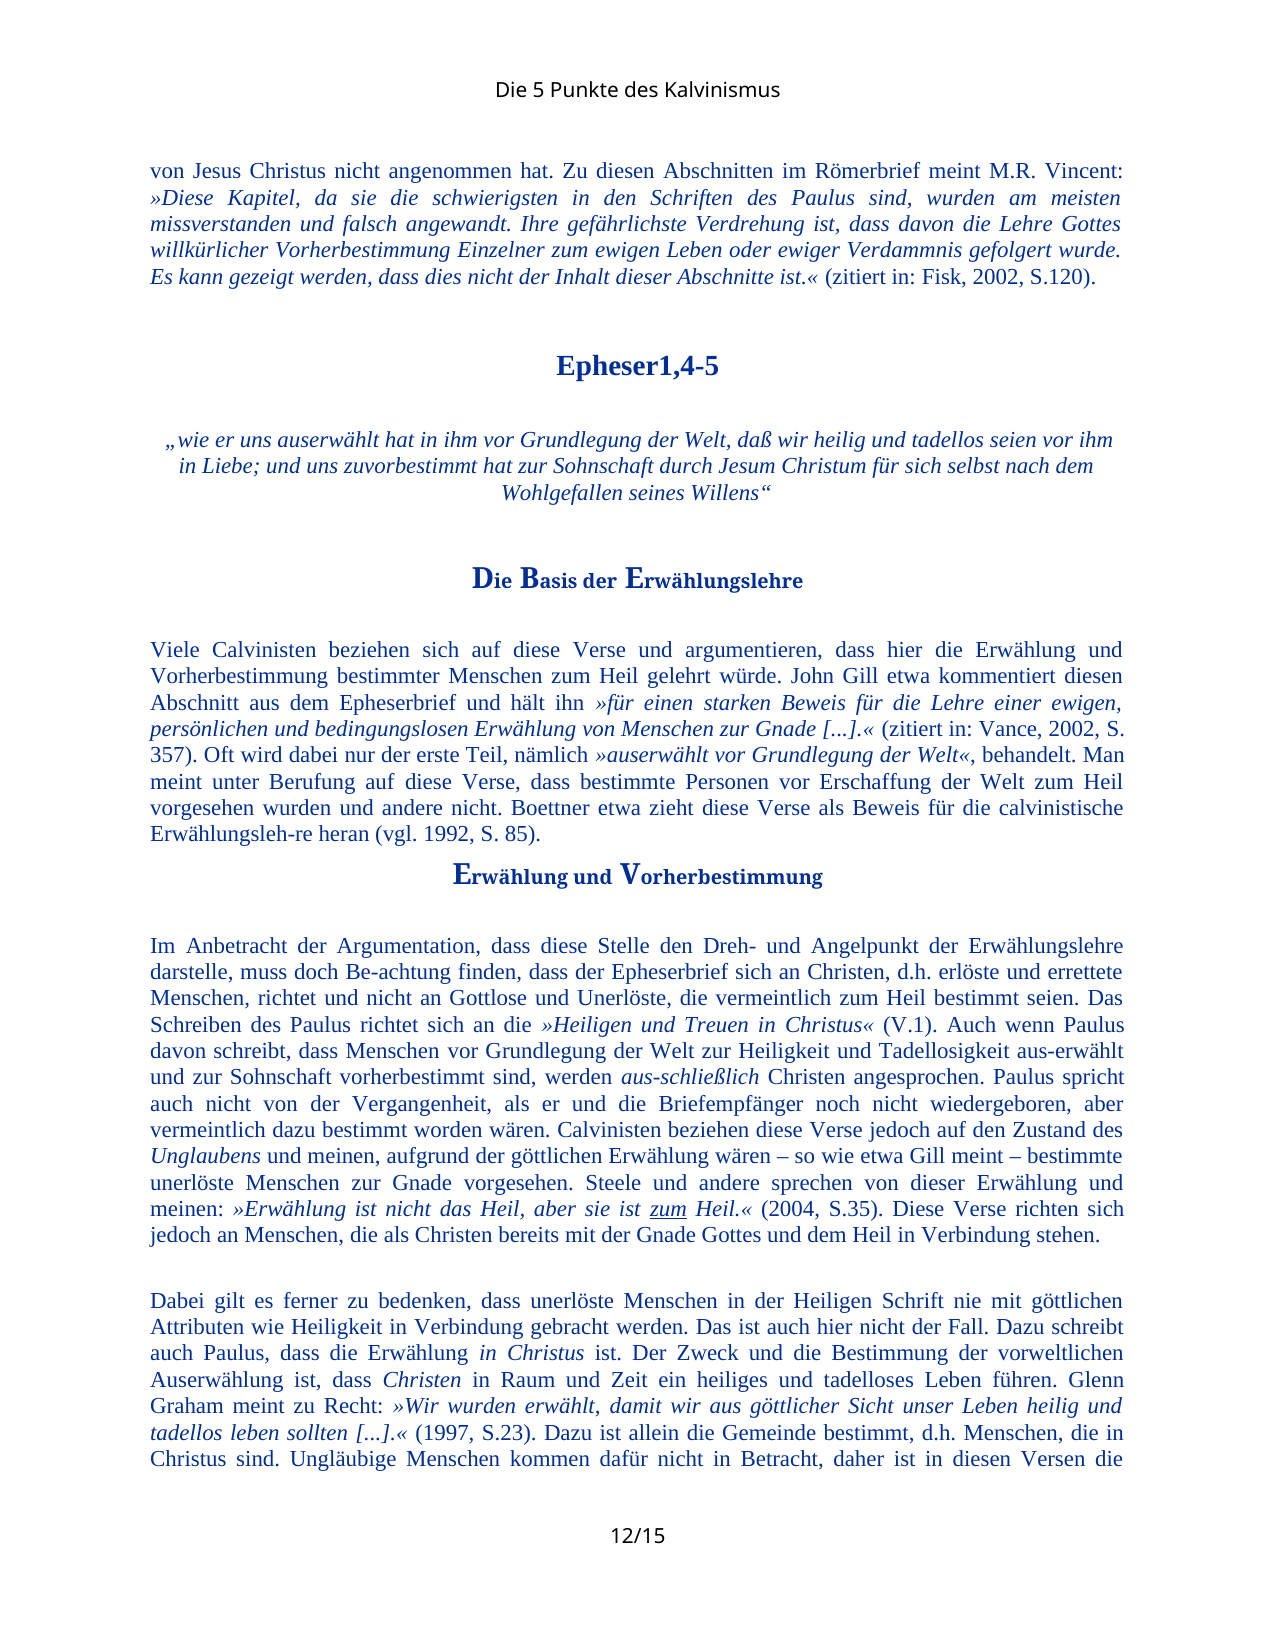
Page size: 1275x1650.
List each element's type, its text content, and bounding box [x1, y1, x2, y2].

text „wie er uns auserwählt hat in ihm vor Grundlegung der Welt, daß wir heilig und tadellos seien vor ihm in Liebe; und uns zuvorbestimmt hat zur Sohnschaft durch Jesum Christum für sich selbst nach dem Wohlgefallen seines Willens“ [150, 426, 1125, 505]
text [150, 157, 1125, 289]
text Viele Calvinisten beziehen sich auf diese Verse und argumentieren, dass hier die Erwählung und Vorherbestimmung bestimmter Menschen zum Heil gelehrt würde. John Gill etwa kommentiert diesen Abschnitt aus dem Epheserbrief und hält ihn »für einen starken Beweis für die Lehre einer ewigen, persönlichen und bedingungslosen Erwählung von Menschen zur Gnade [...].« (zitiert in: Vance, 2002, S. 357). Oft wird dabei nur der erste Teil, nämlich »auserwählt vor Grundlegung der Welt«, behandelt. Man meint unter Berufung auf diese Verse, dass bestimmte Personen vor Erschaffung der Welt zum Heil vorgesehen wurden und andere nicht. Boettner etwa zieht diese Verse als Beweis für die calvinistische Erwählungsleh-re heran (vgl. 1992, S. 85). [150, 636, 1125, 847]
text Im Anbetracht der Argumentation, dass diese Stelle den Dreh- und Angelpunkt der Erwählungslehre darstelle, muss doch Be-achtung finden, dass der Epheserbrief sich an Christen, d.h. erlöste und errettete Menschen, richtet und nicht an Gottlose und Unerlöste, die vermeintlich zum Heil bestimmt seien. Das Schreiben des Paulus richtet sich an die »Heiligen und Treuen in Christus« (V.1). Auch wenn Paulus davon schreibt, dass Menschen vor Grundlegung der Welt zur Heiligkeit und Tadellosigkeit aus-erwählt und zur Sohnschaft vorherbestimmt sind, werden aus-schließlich Christen angesprochen. Paulus spricht auch nicht von der Vergangenheit, als er und die Briefempfänger noch nicht wiedergeboren, aber vermeintlich dazu bestimmt worden wären. Calvinisten beziehen diese Verse jedoch auf den Zustand des Unglaubens und meinen, aufgrund der göttlichen Erwählung wären – so wie etwa Gill meint – bestimmte unerlöste Menschen zur Gnade vorgesehen. Steele und andere sprechen von dieser Erwählung und meinen: »Erwählung ist nicht das Heil, aber sie ist zum Heil.« (2004, S.35). Diese Verse richten sich jedoch an Menschen, die als Christen bereits mit der Gnade Gottes und dem Heil in Verbindung stehen. [150, 932, 1125, 1248]
text Die Basis der Erwählungslehre [150, 557, 1125, 597]
text Erwählung und Vorherbestimmung [150, 853, 1125, 893]
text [150, 1287, 1125, 1471]
text Epheser1,4-5 [150, 348, 1125, 381]
